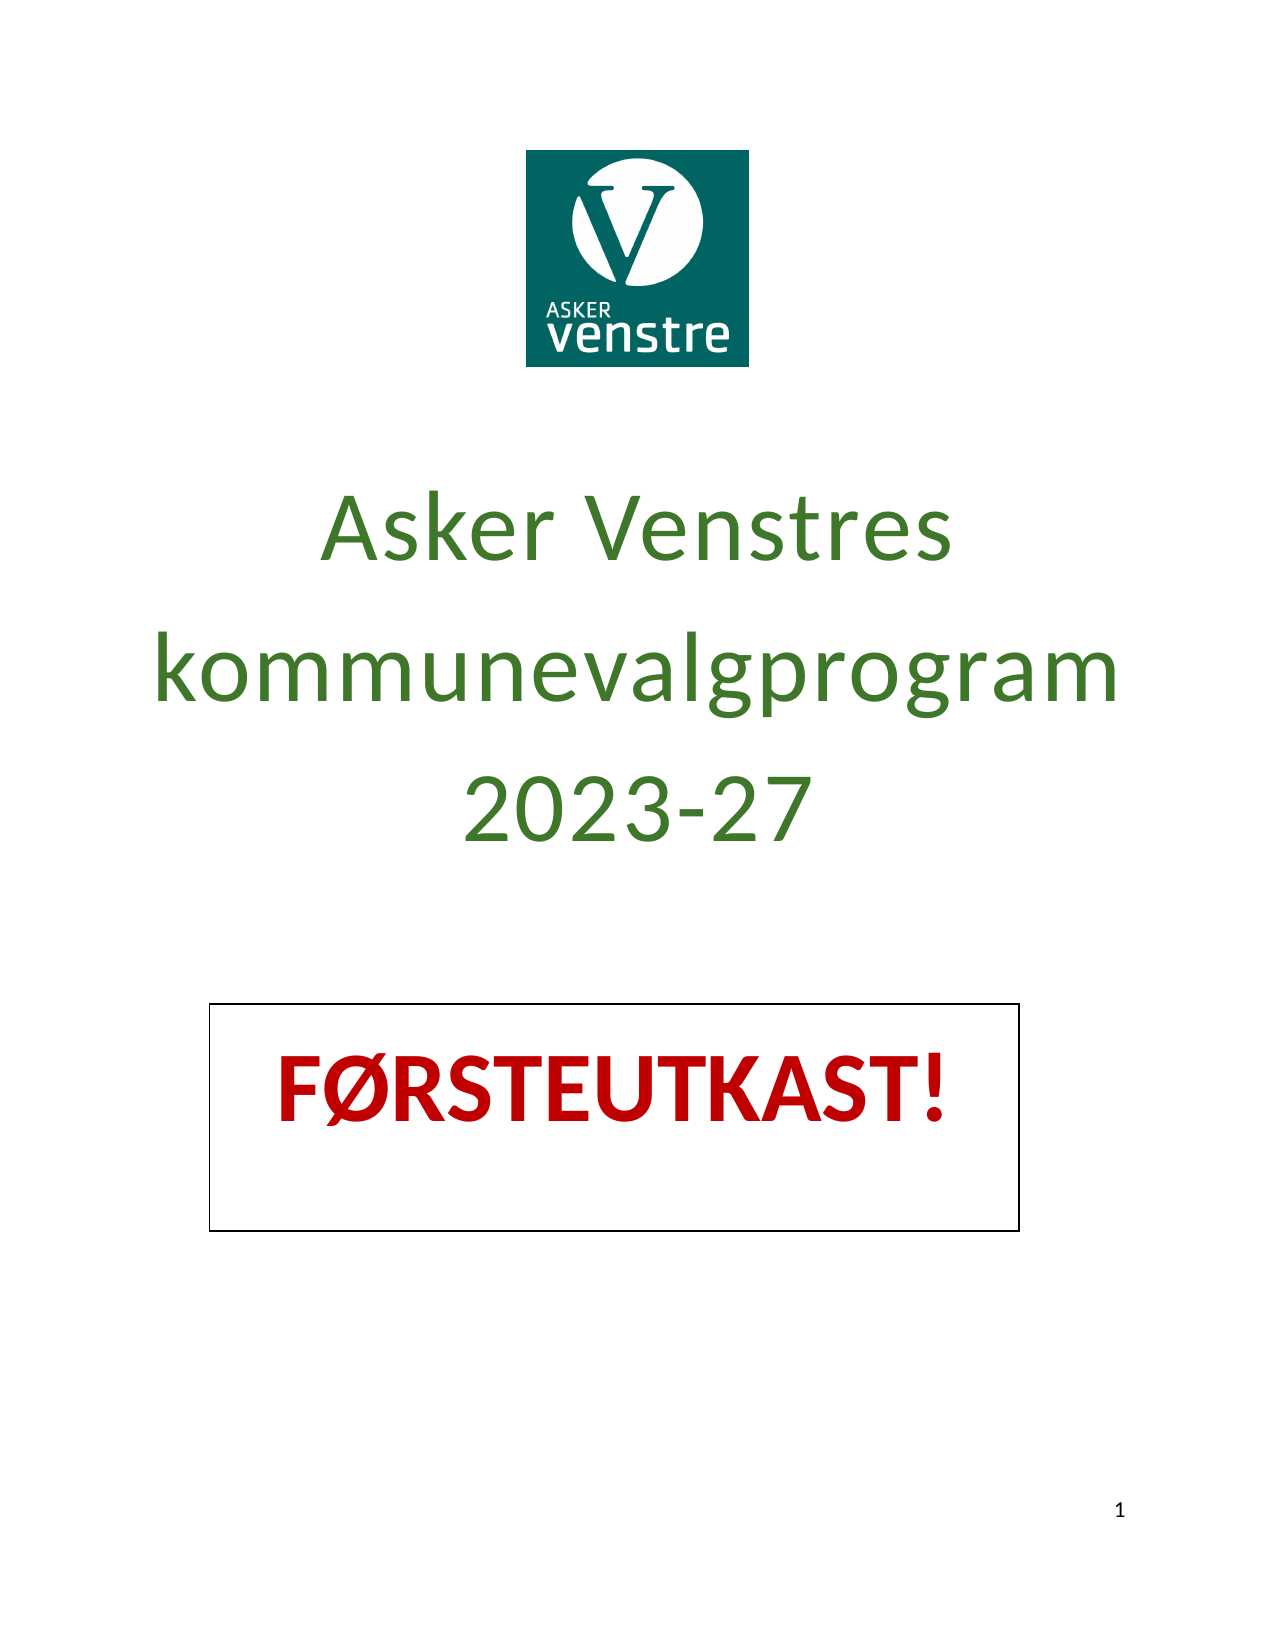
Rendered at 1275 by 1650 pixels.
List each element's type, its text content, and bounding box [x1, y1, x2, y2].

picture [526, 150, 749, 367]
title Asker Venstres kommunevalgprogram [150, 464, 1125, 726]
title 2023-27 [150, 744, 1125, 866]
